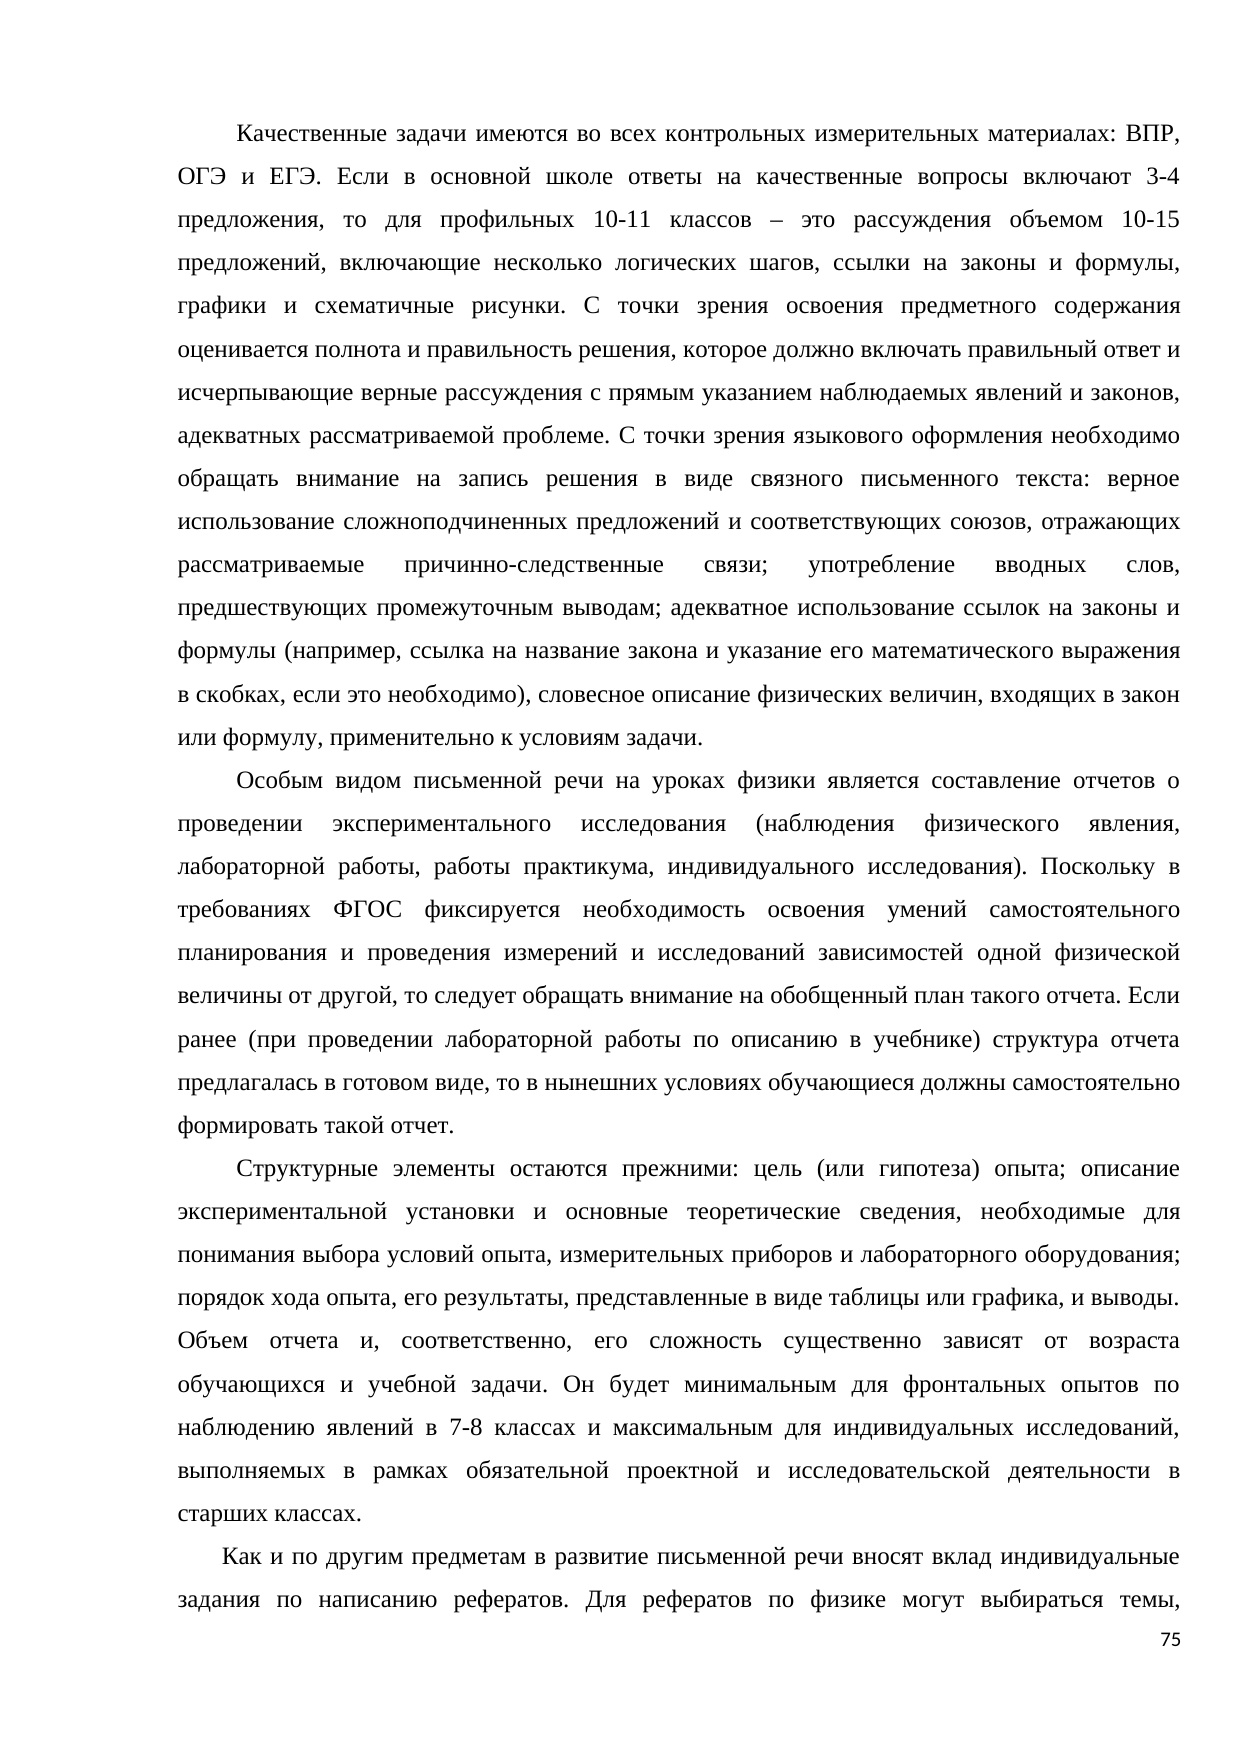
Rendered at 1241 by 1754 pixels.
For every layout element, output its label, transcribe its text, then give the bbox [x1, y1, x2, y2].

text Качественные задачи имеются во всех контрольных измерительных материалах: ВПР, ОГЭ и ЕГЭ. Если в основной школе ответы на качественные вопросы включают 3-4 предложения, то для профильных 10-11 классов – это рассуждения объемом 10-15 предложений, включающие несколько логических шагов, ссылки на законы и формулы, графики и схематичные рисунки. С точки зрения освоения предметного содержания оценивается полнота и правильность решения, которое должно включать правильный ответ и исчерпывающие верные рассуждения с прямым указанием наблюдаемых явлений и законов, адекватных рассматриваемой проблеме. С точки зрения языкового оформления необходимо обращать внимание на запись решения в виде связного письменного текста: верное использование сложноподчиненных предложений и соответствующих союзов, отражающих рассматриваемые причинно-следственные связи; употребление вводных слов, предшествующих промежуточным выводам; адекватное использование ссылок на законы и формулы (например, ссылка на название закона и указание его математического выражения в скобках, если это необходимо), словесное описание физических величин, входящих в закон или формулу, применительно к условиям задачи. [177, 118, 1181, 751]
text Структурные элементы остаются прежними: цель (или гипотеза) опыта; описание экспериментальной установки и основные теоретические сведения, необходимые для понимания выбора условий опыта, измерительных приборов и лабораторного оборудования; порядок хода опыта, его результаты, представленные в виде таблицы или графика, и выводы. Объем отчета и, соответственно, его сложность существенно зависят от возраста обучающихся и учебной задачи. Он будет минимальным для фронтальных опытов по наблюдению явлений в 7-8 классах и максимальным для индивидуальных исследований, выполняемых в рамках обязательной проектной и исследовательской деятельности в старших классах. [177, 1153, 1181, 1527]
text Особым видом письменной речи на уроках физики является составление отчетов о проведении экспериментального исследования (наблюдения физического явления, лабораторной работы, работы практикума, индивидуального исследования). Поскольку в требованиях ФГОС фиксируется необходимость освоения умений самостоятельного планирования и проведения измерений и исследований зависимостей одной физической величины от другой, то следует обращать внимание на обобщенный план такого отчета. Если ранее (при проведении лабораторной работы по описанию в учебнике) структура отчета предлагалась в готовом виде, то в нынешних условиях обучающиеся должны самостоятельно формировать такой отчет. [177, 765, 1181, 1139]
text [177, 1541, 1181, 1613]
